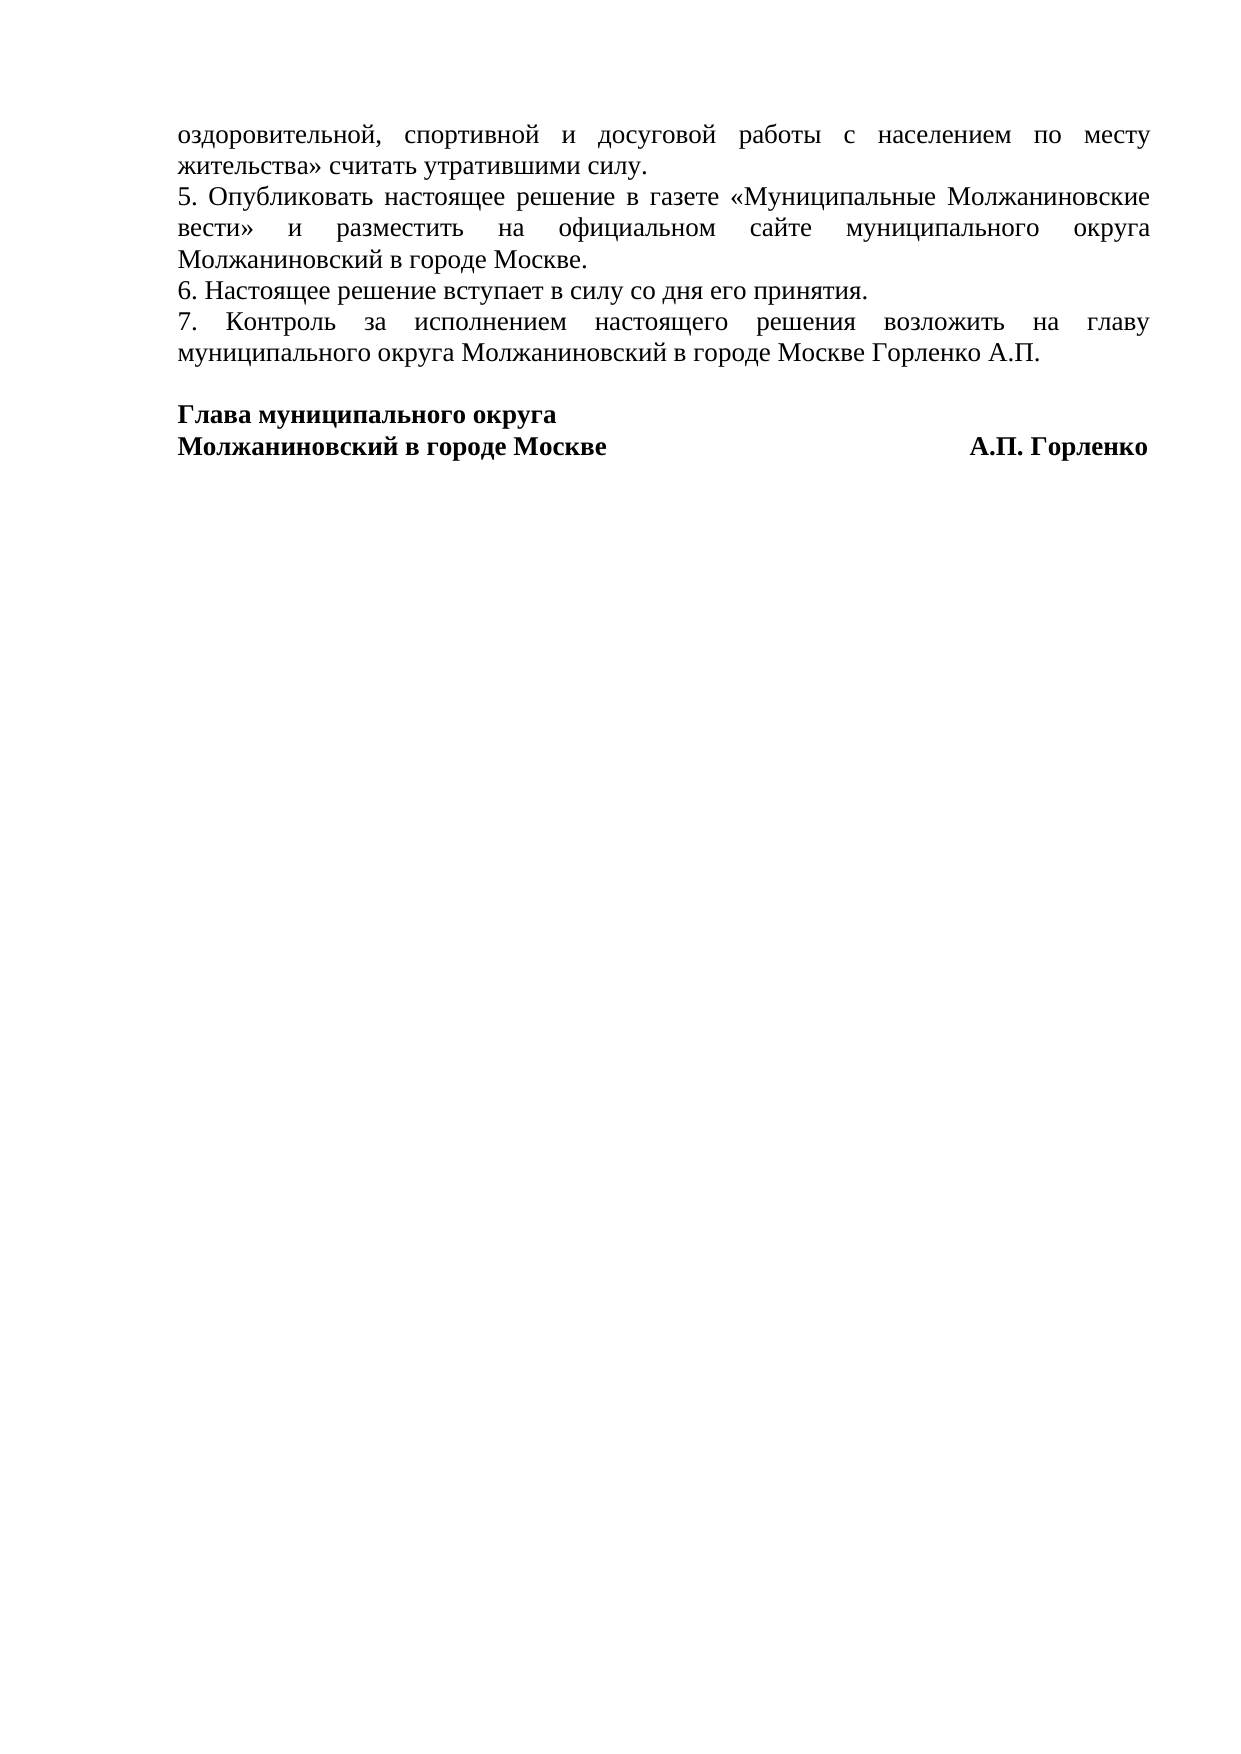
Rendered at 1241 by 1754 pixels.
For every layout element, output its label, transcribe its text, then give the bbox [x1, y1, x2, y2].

text 7. Контроль за исполнением настоящего решения возложить на главу муниципального округа Молжаниновский в городе Москве Горленко А.П. [177, 305, 1152, 367]
text 5. Опубликовать настоящее решение в газете «Муниципальные Молжаниновские вести» и разместить на официальном сайте муниципального округа Молжаниновский в городе Москве. [177, 180, 1152, 274]
text 6. Настоящее решение вступает в силу со дня его принятия. [177, 274, 1152, 305]
text Молжаниновский в городе Москве А.П. Горленко [177, 429, 1152, 461]
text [177, 118, 1152, 180]
text Глава муниципального округа [177, 398, 1152, 429]
